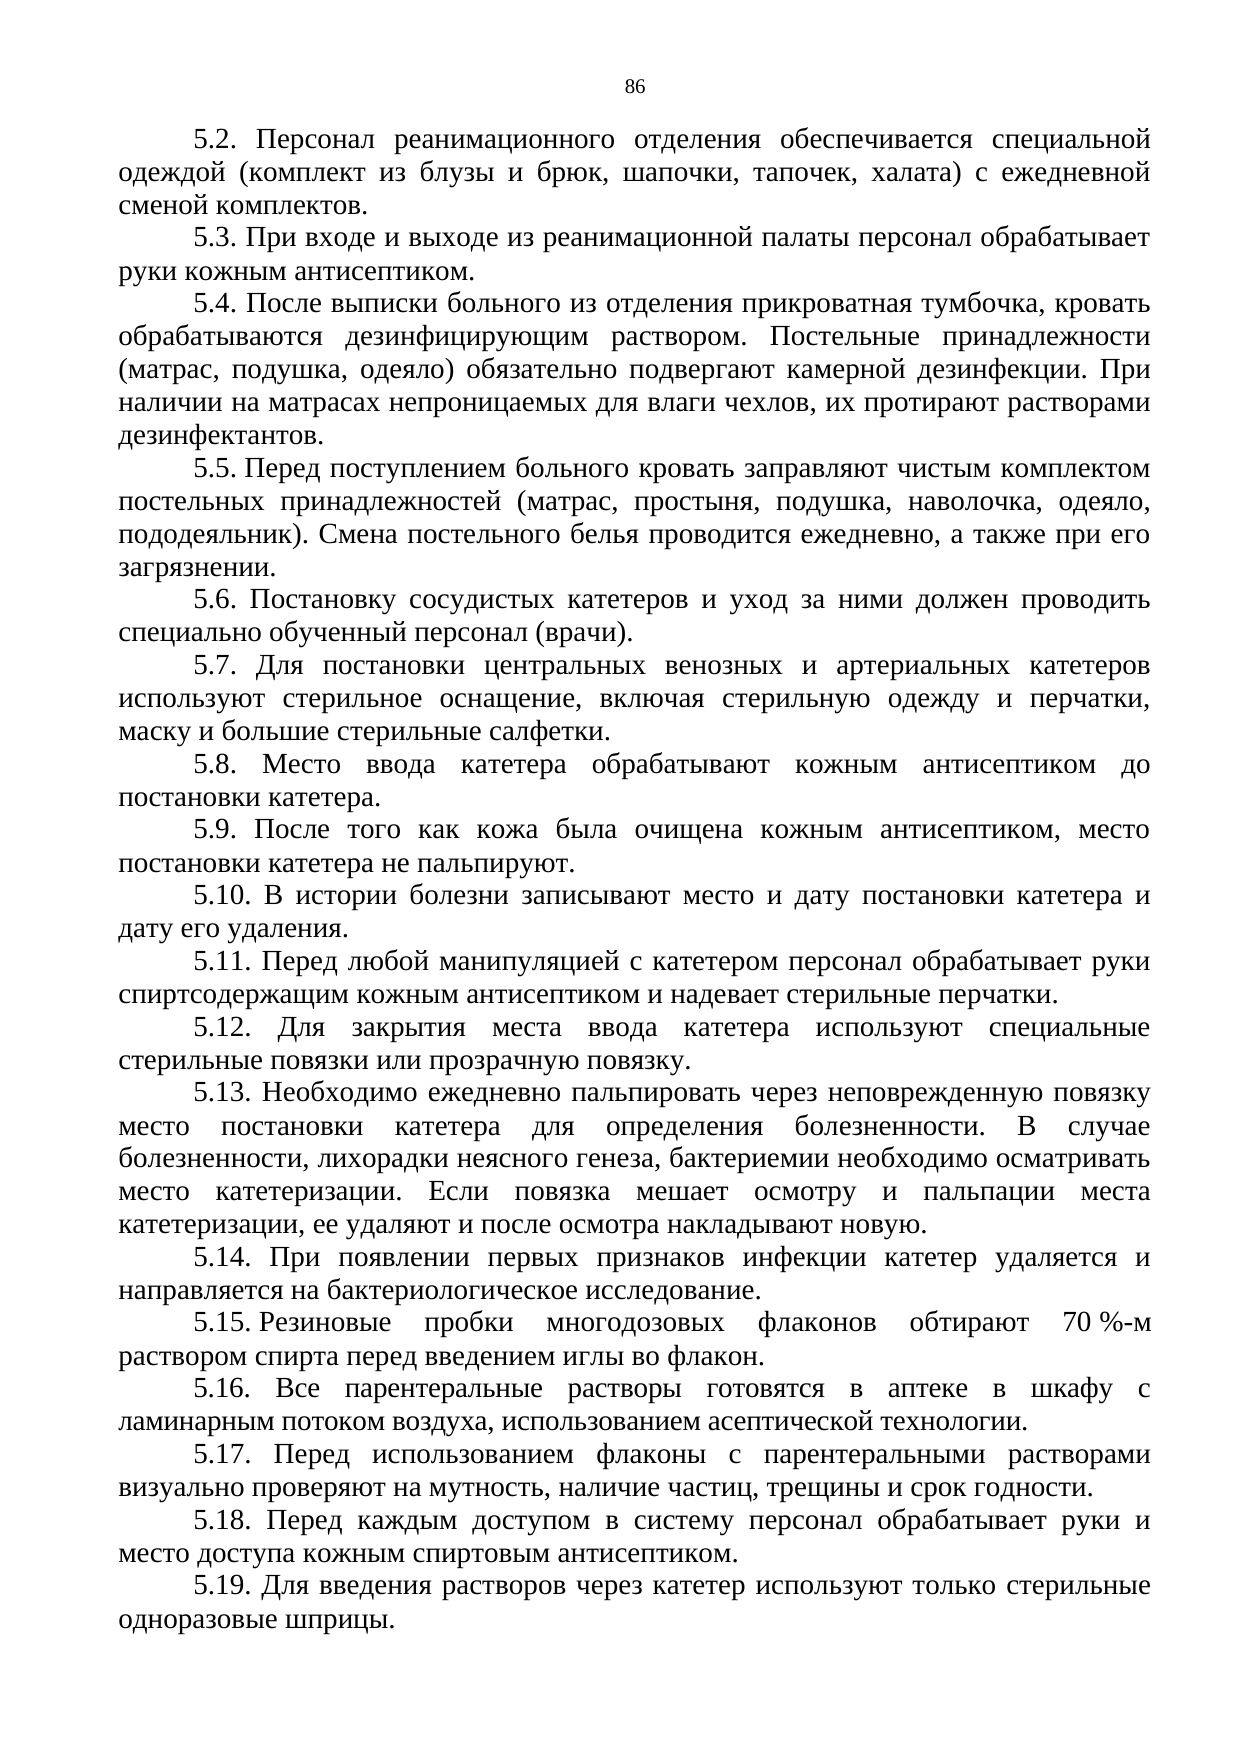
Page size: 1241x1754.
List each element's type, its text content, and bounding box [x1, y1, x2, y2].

text 5.12. Для закрытия места ввода катетера используют специальные стерильные повязки или прозрачную повязку. [118, 1010, 1152, 1075]
text 5.17. Перед использованием флаконы с парентеральными растворами визуально проверяют на мутность, наличие частиц, трещины и срок годности. [118, 1437, 1152, 1503]
text 5.2. Персонал реанимационного отделения обеспечивается специальной одеждой (комплект из блузы и брюк, шапочки, тапочек, халата) с ежедневной сменой комплектов. [118, 122, 1152, 221]
text 5.15. Резиновые пробки многодозовых флаконов обтирают 70 %-м раствором спирта перед введением иглы во флакон. [118, 1306, 1152, 1371]
text 5.5. Перед поступлением больного кровать заправляют чистым комплектом постельных принадлежностей (матрас, простыня, подушка, наволочка, одеяло, пододеяльник). Смена постельного белья проводится ежедневно, а также при его загрязнении. [118, 451, 1152, 582]
text 5.13. Необходимо ежедневно пальпировать через неповрежденную повязку место постановки катетера для определения болезненности. В случае болезненности, лихорадки неясного генеза, бактериемии необходимо осматривать место катетеризации. Если повязка мешает осмотру и пальпации места катетеризации, ее удаляют и после осмотра накладывают новую. [118, 1075, 1152, 1240]
text 5.11. Перед любой манипуляцией с катетером персонал обрабатывает руки спиртсодержащим кожным антисептиком и надевает стерильные перчатки. [118, 944, 1152, 1010]
text 5.16. Все парентеральные растворы готовятся в аптеке в шкафу с ламинарным потоком воздуха, использованием асептической технологии. [118, 1371, 1152, 1437]
text 5.10. В истории болезни записывают место и дату постановки катетера и дату его удаления. [118, 878, 1152, 944]
text 5.19. Для введения растворов через катетер используют только стерильные одноразовые шприцы. [118, 1568, 1152, 1634]
text 5.6. Постановку сосудистых катетеров и уход за ними должен проводить специально обученный персонал (врачи). [118, 582, 1152, 648]
text 5.8. Место ввода катетера обрабатывают кожным антисептиком до постановки катетера. [118, 747, 1152, 812]
text 5.3. При входе и выходе из реанимационной палаты персонал обрабатывает руки кожным антисептиком. [118, 221, 1152, 286]
text 5.14. При появлении первых признаков инфекции катетер удаляется и направляется на бактериологическое исследование. [118, 1240, 1152, 1306]
text 5.4. После выписки больного из отделения прикроватная тумбочка, кровать обрабатываются дезинфицирующим раствором. Постельные принадлежности (матрас, подушка, одеяло) обязательно подвергают камерной дезинфекции. При наличии на матрасах непроницаемых для влаги чехлов, их протирают растворами дезинфектантов. [118, 286, 1152, 451]
text 5.9. После того как кожа была очищена кожным антисептиком, место постановки катетера не пальпируют. [118, 812, 1152, 878]
text 5.18. Перед каждым доступом в систему персонал обрабатывает руки и место доступа кожным спиртовым антисептиком. [118, 1503, 1152, 1568]
text 5.7. Для постановки центральных венозных и артериальных катетеров используют стерильное оснащение, включая стерильную одежду и перчатки, маску и большие стерильные салфетки. [118, 648, 1152, 747]
